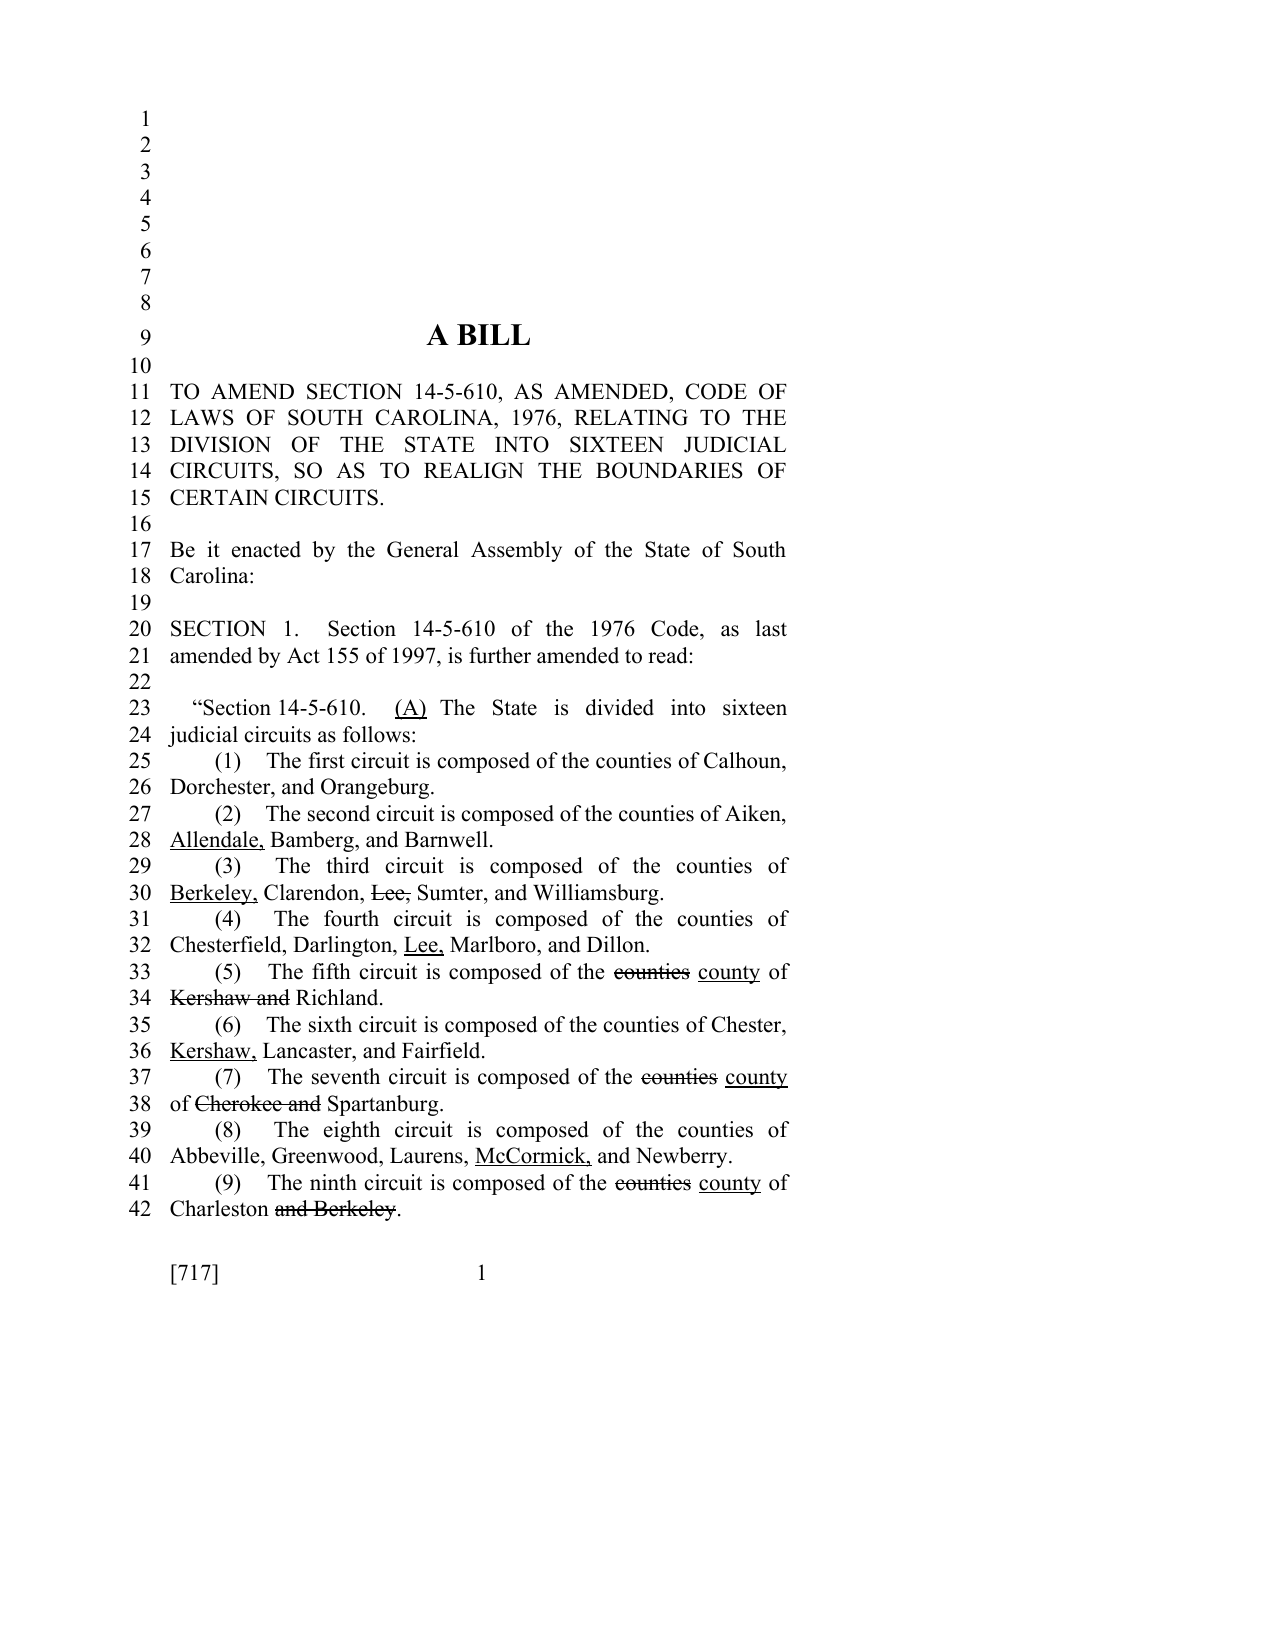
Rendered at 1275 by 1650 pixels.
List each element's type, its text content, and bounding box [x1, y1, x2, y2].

text TO AMEND SECTION 14-5-610, AS AMENDED, CODE OF LAWS OF SOUTH CAROLINA, 1976, RELATING TO THE DIVISION OF THE STATE INTO SIXTEEN JUDICIAL CIRCUITS, SO AS TO REALIGN THE BOUNDARIES OF CERTAIN CIRCUITS. [169, 378, 787, 510]
text A BILL [169, 316, 787, 352]
text (6) The sixth circuit is composed of the counties of Chester, Kershaw, Lancaster, and Fairfield. [169, 1011, 787, 1063]
text (3) The third circuit is composed of the counties of Berkeley, Clarendon, Lee, Sumter, and Williamsburg. [169, 852, 787, 905]
text (5) The fifth circuit is composed of the counties county of Kershaw and Richland. [169, 958, 787, 1011]
text “Section 14-5-610. (A) The State is divided into sixteen judicial circuits as follows: [169, 694, 787, 747]
text (1) The first circuit is composed of the counties of Calhoun, Dorchester, and Orangeburg. [169, 747, 787, 800]
text (7) The seventh circuit is composed of the counties county of Cherokee and Spartanburg. [169, 1063, 787, 1116]
text (9) The ninth circuit is composed of the counties county of Charleston and Berkeley. [169, 1169, 787, 1221]
text (4) The fourth circuit is composed of the counties of Chesterfield, Darlington, Lee, Marlboro, and Dillon. [169, 905, 787, 958]
text (2) The second circuit is composed of the counties of Aiken, Allendale, Bamberg, and Barnwell. [169, 800, 787, 852]
text SECTION 1. Section 14-5-610 of the 1976 Code, as last amended by Act 155 of 1997, is further amended to read: [169, 615, 787, 668]
text (8) The eighth circuit is composed of the counties of Abbeville, Greenwood, Laurens, McCormick, and Newberry. [169, 1116, 787, 1169]
text Be it enacted by the General Assembly of the State of South Carolina: [169, 536, 787, 589]
